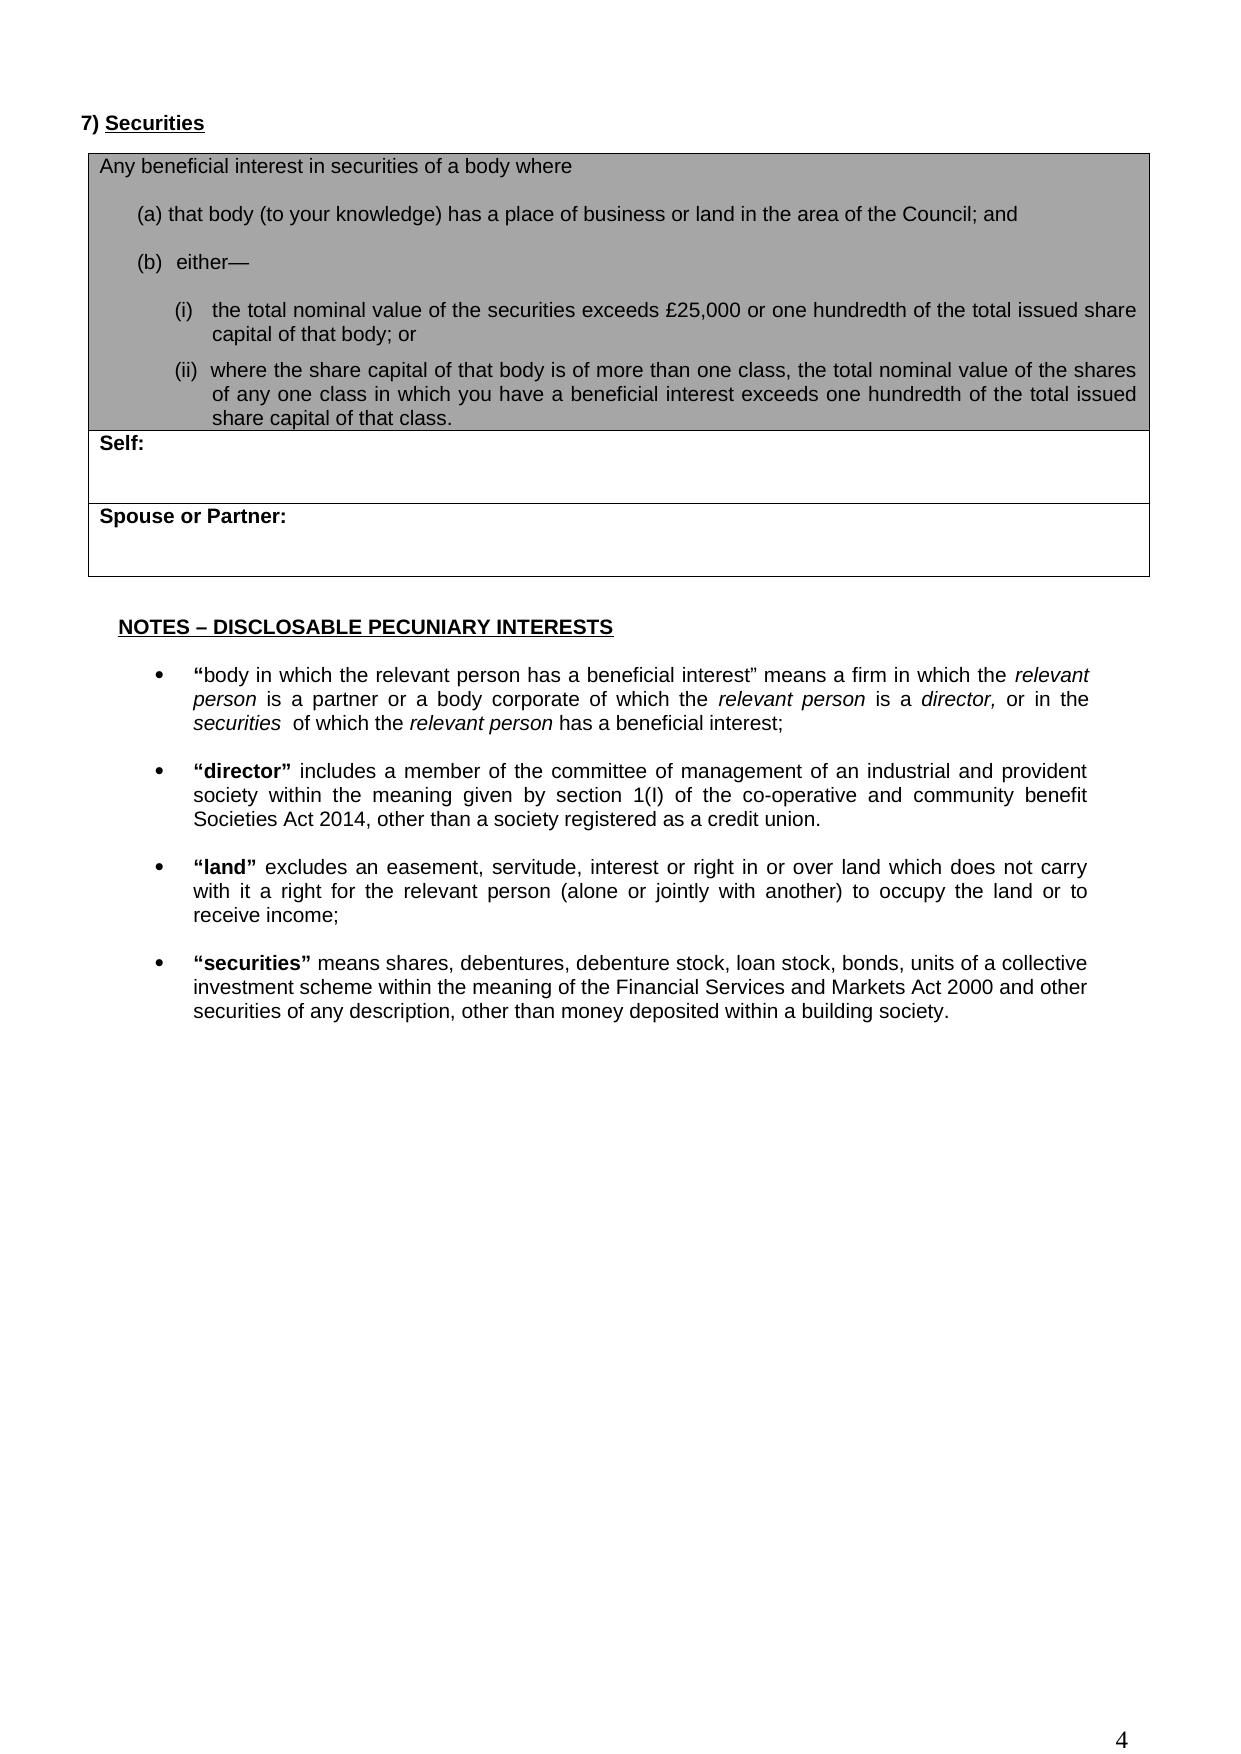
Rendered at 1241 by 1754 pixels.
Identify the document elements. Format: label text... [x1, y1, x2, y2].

text NOTES – DISCLOSABLE PECUNIARY INTERESTS [118, 615, 1089, 639]
text 7) Securities [95, 115, 1128, 134]
list “securities” means shares, debentures, debenture stock, loan stock, bonds, units of a collective investment scheme within the meaning of the Financial Services and Markets Act 2000 and other securities of any description, other than money deposited within a building society. [156, 951, 1089, 1022]
table_header Any beneficial interest in securities of a body where (a) that body (to your knowledge) has a place of business or land in the area of the Council; and either— (i) the total nominal value of the securities exceeds £25,000 or one hundredth of the total issued share capital of that body; or (ii) where the share capital of that body is of more than one class, the total nominal value of the shares of any one class in which you have a beneficial interest exceeds one hundredth of the total issued share capital of that class. [89, 154, 1149, 430]
table_cell Self: [89, 431, 1149, 503]
table_cell Spouse or Partner: [89, 504, 1149, 576]
list “body in which the relevant person has a beneficial interest” means a firm in which the relevant person is a partner or a body corporate of which the relevant person is a director, or in the securities of which the relevant person has a beneficial interest; [156, 663, 1089, 735]
list “land” excludes an easement, servitude, interest or right in or over land which does not carry with it a right for the relevant person (alone or jointly with another) to occupy the land or to receive income; [156, 854, 1089, 927]
list “director” includes a member of the committee of management of an industrial and provident society within the meaning given by section 1(I) of the co-operative and community benefit Societies Act 2014, other than a society registered as a credit union. [156, 759, 1089, 831]
